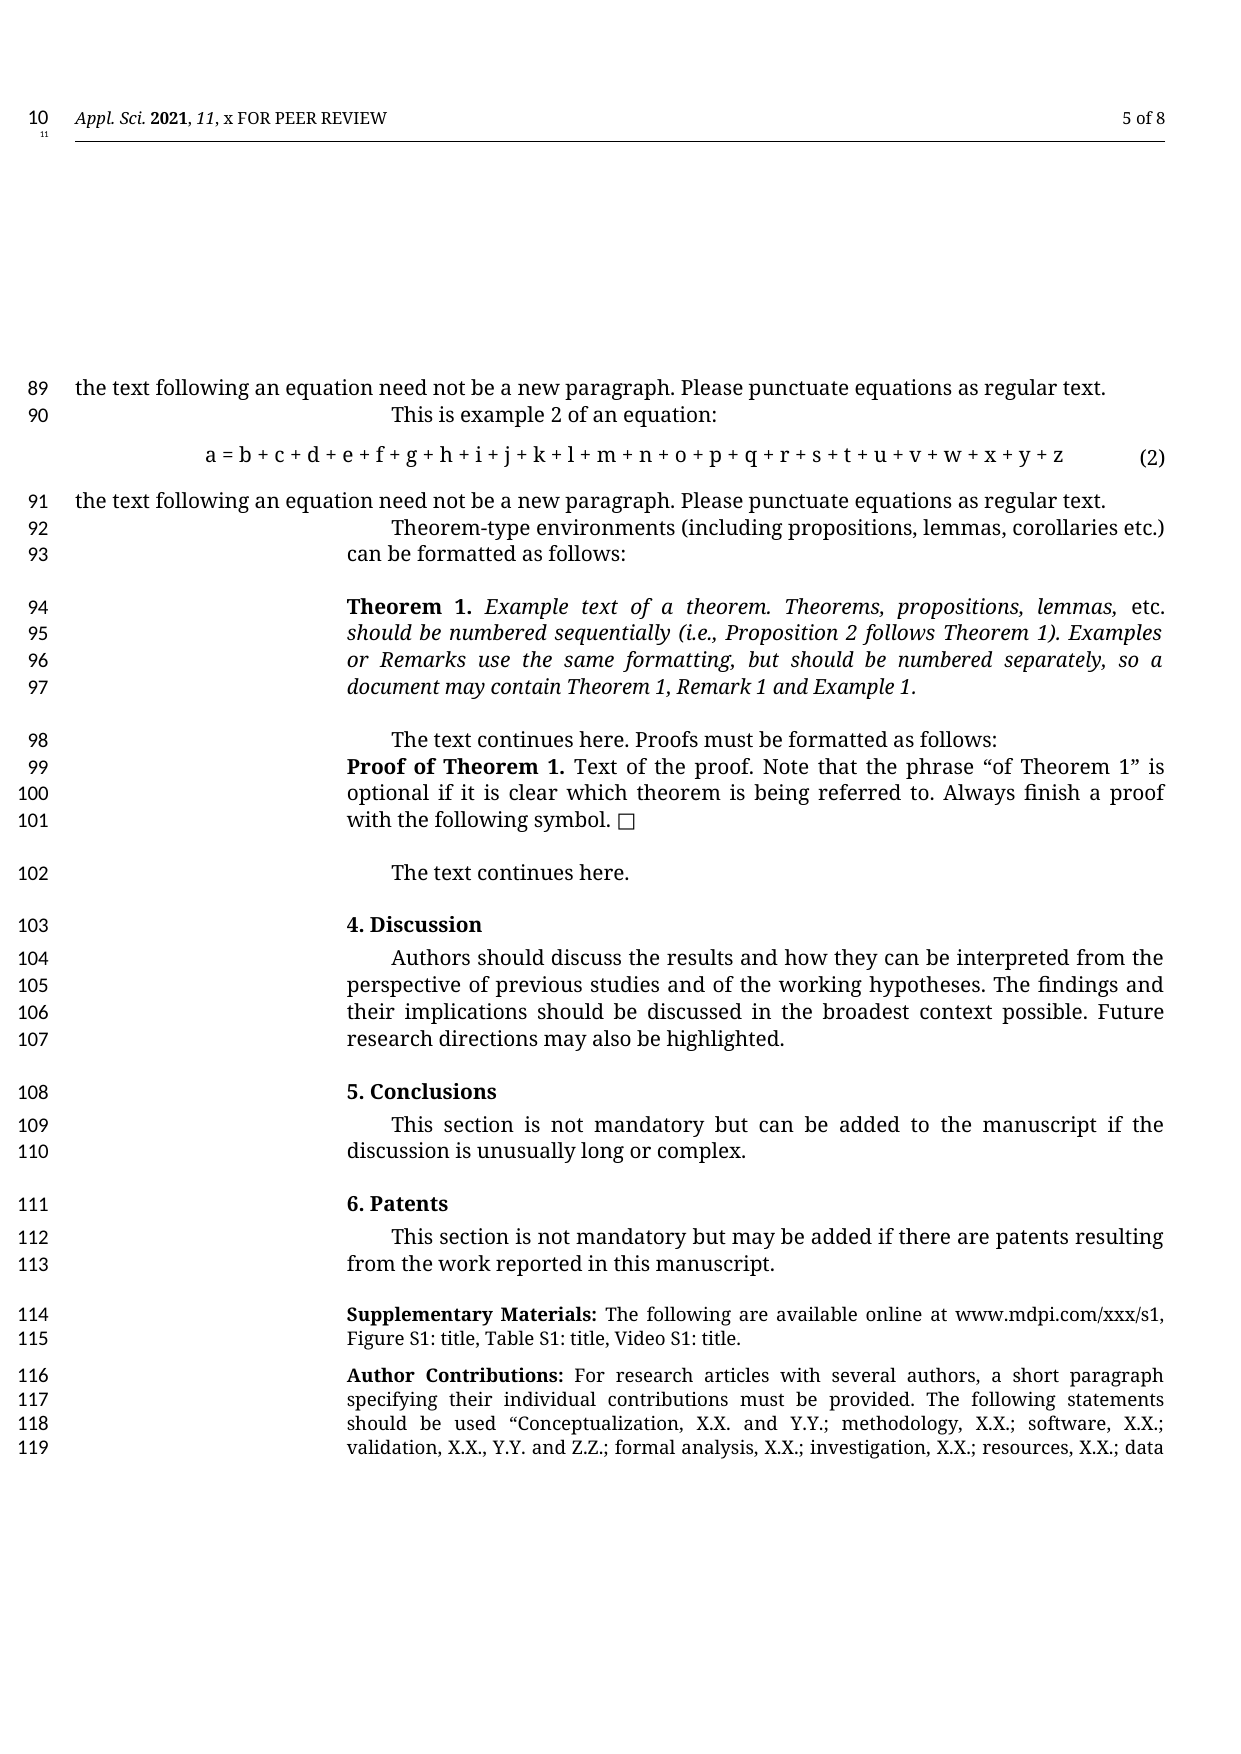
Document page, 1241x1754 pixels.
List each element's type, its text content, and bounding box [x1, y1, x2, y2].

text This section is not mandatory but may be added if there are patents resulting from the work reported in this manuscript. [347, 1223, 1165, 1277]
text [347, 1363, 1165, 1460]
text This section is not mandatory but can be added to the manuscript if the discussion is unusually long or complex. [347, 1111, 1165, 1165]
text Supplementary Materials: The following are available online at www.mdpi.com/xxx/s1, Figure S1: title, Table S1: title, Video S1: title. [347, 1302, 1165, 1351]
text Theorem-type environments (including propositions, lemmas, corollaries etc.) can be formatted as follows: [347, 514, 1165, 568]
table_header (2) [1120, 428, 1165, 487]
text This is example 2 of an equation: [347, 401, 1165, 428]
text The text continues here. Proofs must be formatted as follows: [347, 726, 1165, 753]
table_header a = b + c + d + e + f + g + h + i + j + k + l + m + n + o + p + q + r + s + t + u + v + w + x + y + z [75, 428, 1120, 487]
subtitle 4. Discussion [347, 911, 1165, 938]
text The text continues here. [347, 859, 1165, 886]
text Proof of Theorem 1. Text of the proof. Note that the phrase “of Theorem 1” is optional if it is clear which theorem is being referred to. Always finish a proof with the following symbol. □ [347, 753, 1165, 834]
text Authors should discuss the results and how they can be interpreted from the perspective of previous studies and of the working hypotheses. The findings and their implications should be discussed in the broadest context possible. Future research directions may also be highlighted. [347, 944, 1165, 1052]
subtitle 6. Patents [347, 1190, 1165, 1217]
subtitle 5. Conclusions [347, 1077, 1165, 1104]
text Theorem 1. Example text of a theorem. Theorems, propositions, lemmas, etc. should be numbered sequentially (i.e., Proposition 2 follows Theorem 1). Examples or Remarks use the same formatting, but should be numbered separately, so a document may contain Theorem 1, Remark 1 and Example 1. [347, 593, 1165, 701]
text the text following an equation need not be a new paragraph. Please punctuate equations as regular text. [75, 374, 1165, 401]
text the text following an equation need not be a new paragraph. Please punctuate equations as regular text. [75, 487, 1165, 514]
